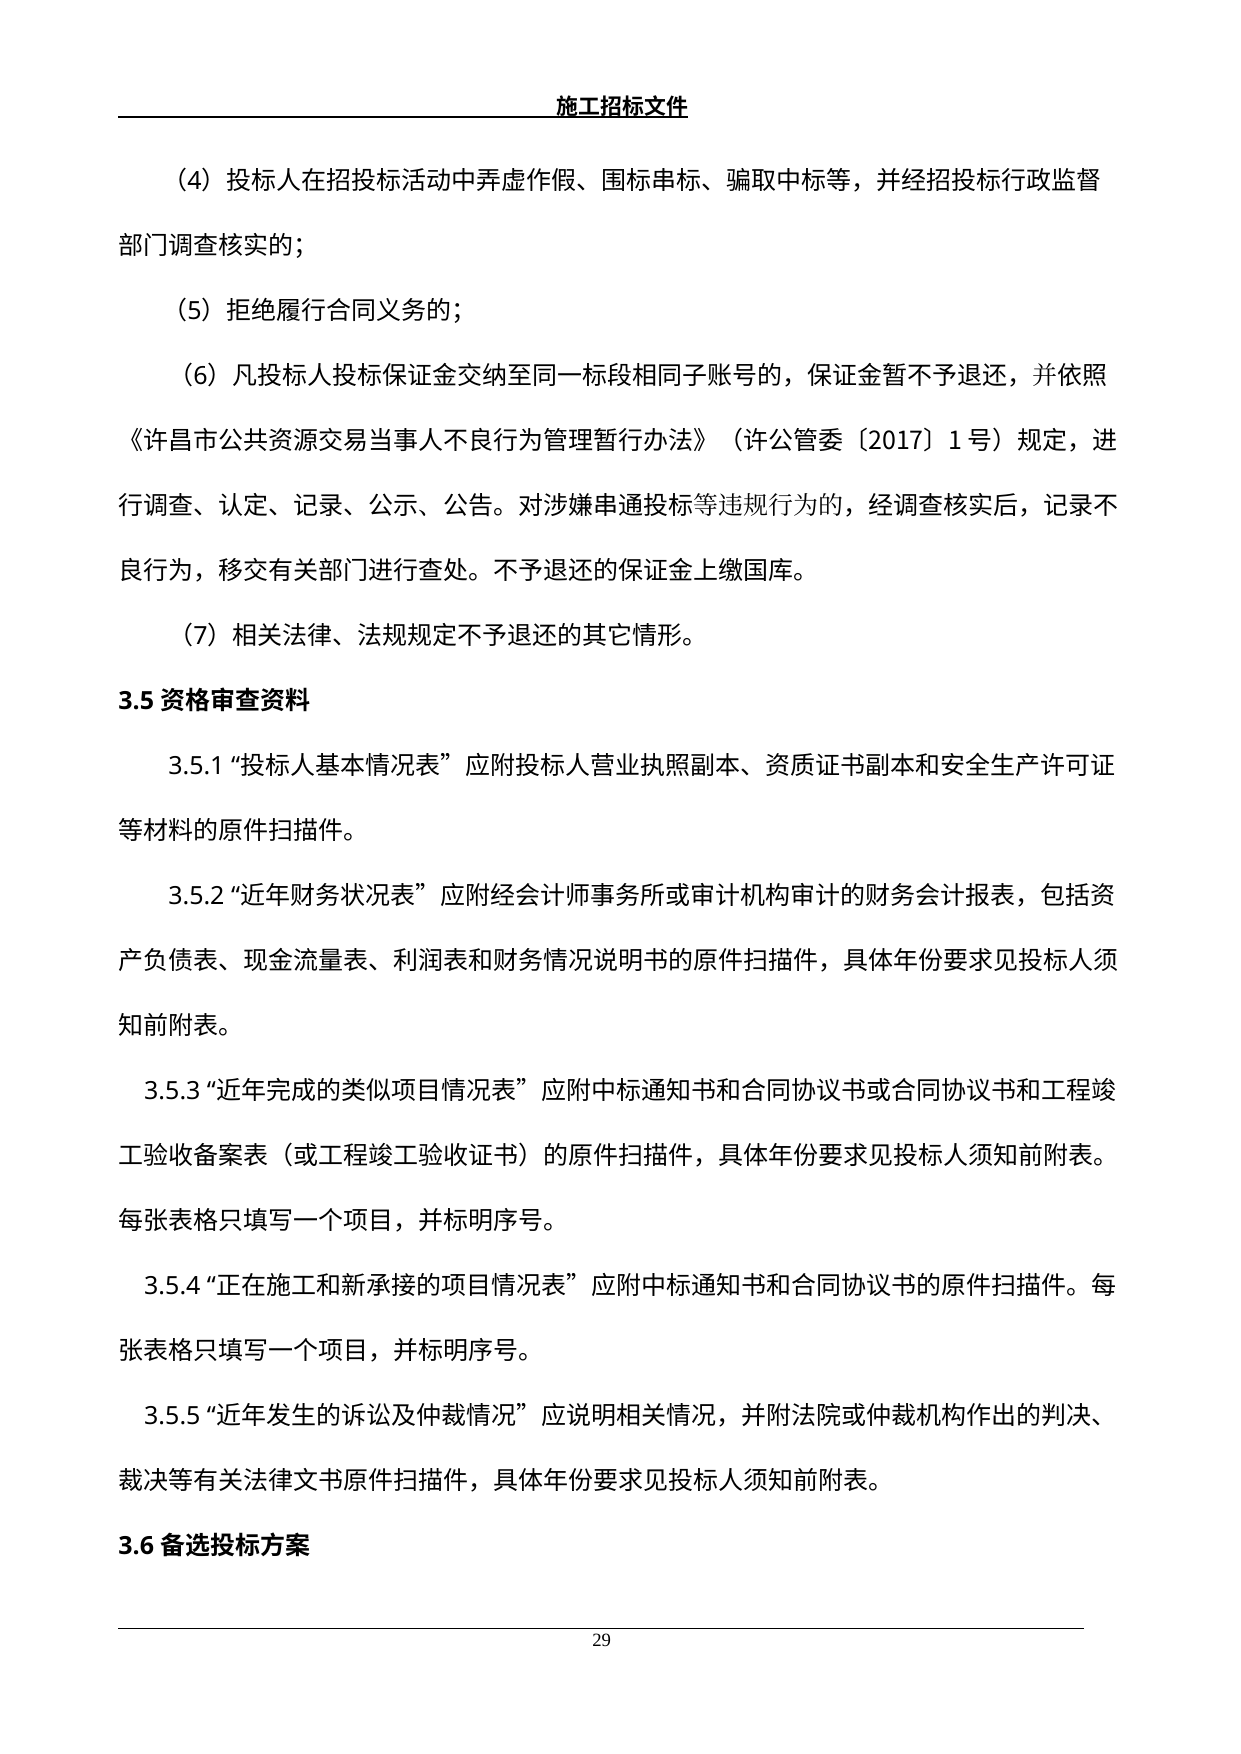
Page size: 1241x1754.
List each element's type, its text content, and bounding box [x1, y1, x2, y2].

text 3.6 备选投标方案 [118, 1511, 1122, 1576]
text 3.5.3 “近年完成的类似项目情况表”应附中标通知书和合同协议书或合同协议书和工程竣工验收备案表（或工程竣工验收证书）的原件扫描件，具体年份要求见投标人须知前附表。每张表格只填写一个项目，并标明序号。 [118, 1056, 1122, 1251]
text 3.5.4 “正在施工和新承接的项目情况表”应附中标通知书和合同协议书的原件扫描件。每张表格只填写一个项目，并标明序号。 [118, 1251, 1122, 1381]
text 3.5.2 “近年财务状况表”应附经会计师事务所或审计机构审计的财务会计报表，包括资产负债表、现金流量表、利润表和财务情况说明书的原件扫描件，具体年份要求见投标人须知前附表。 [118, 861, 1122, 1056]
text （5）拒绝履行合同义务的； [118, 276, 1122, 341]
text 3.5.5 “近年发生的诉讼及仲裁情况”应说明相关情况，并附法院或仲裁机构作出的判决、裁决等有关法律文书原件扫描件，具体年份要求见投标人须知前附表。 [118, 1381, 1122, 1511]
text （6）凡投标人投标保证金交纳至同一标段相同子账号的，保证金暂不予退还，并依照《许昌市公共资源交易当事人不良行为管理暂行办法》（许公管委〔2017〕1号）规定，进行调查、认定、记录、公示、公告。对涉嫌串通投标等违规行为的，经调查核实后，记录不良行为，移交有关部门进行查处。不予退还的保证金上缴国库。 [118, 341, 1122, 601]
text 3.5.1 “投标人基本情况表”应附投标人营业执照副本、资质证书副本和安全生产许可证等材料的原件扫描件。 [118, 731, 1122, 861]
text （7）相关法律、法规规定不予退还的其它情形。 [118, 601, 1122, 666]
text 3.5 资格审查资料 [118, 666, 1122, 731]
text （4）投标人在招投标活动中弄虚作假、围标串标、骗取中标等，并经招投标行政监督部门调查核实的； [118, 146, 1122, 276]
